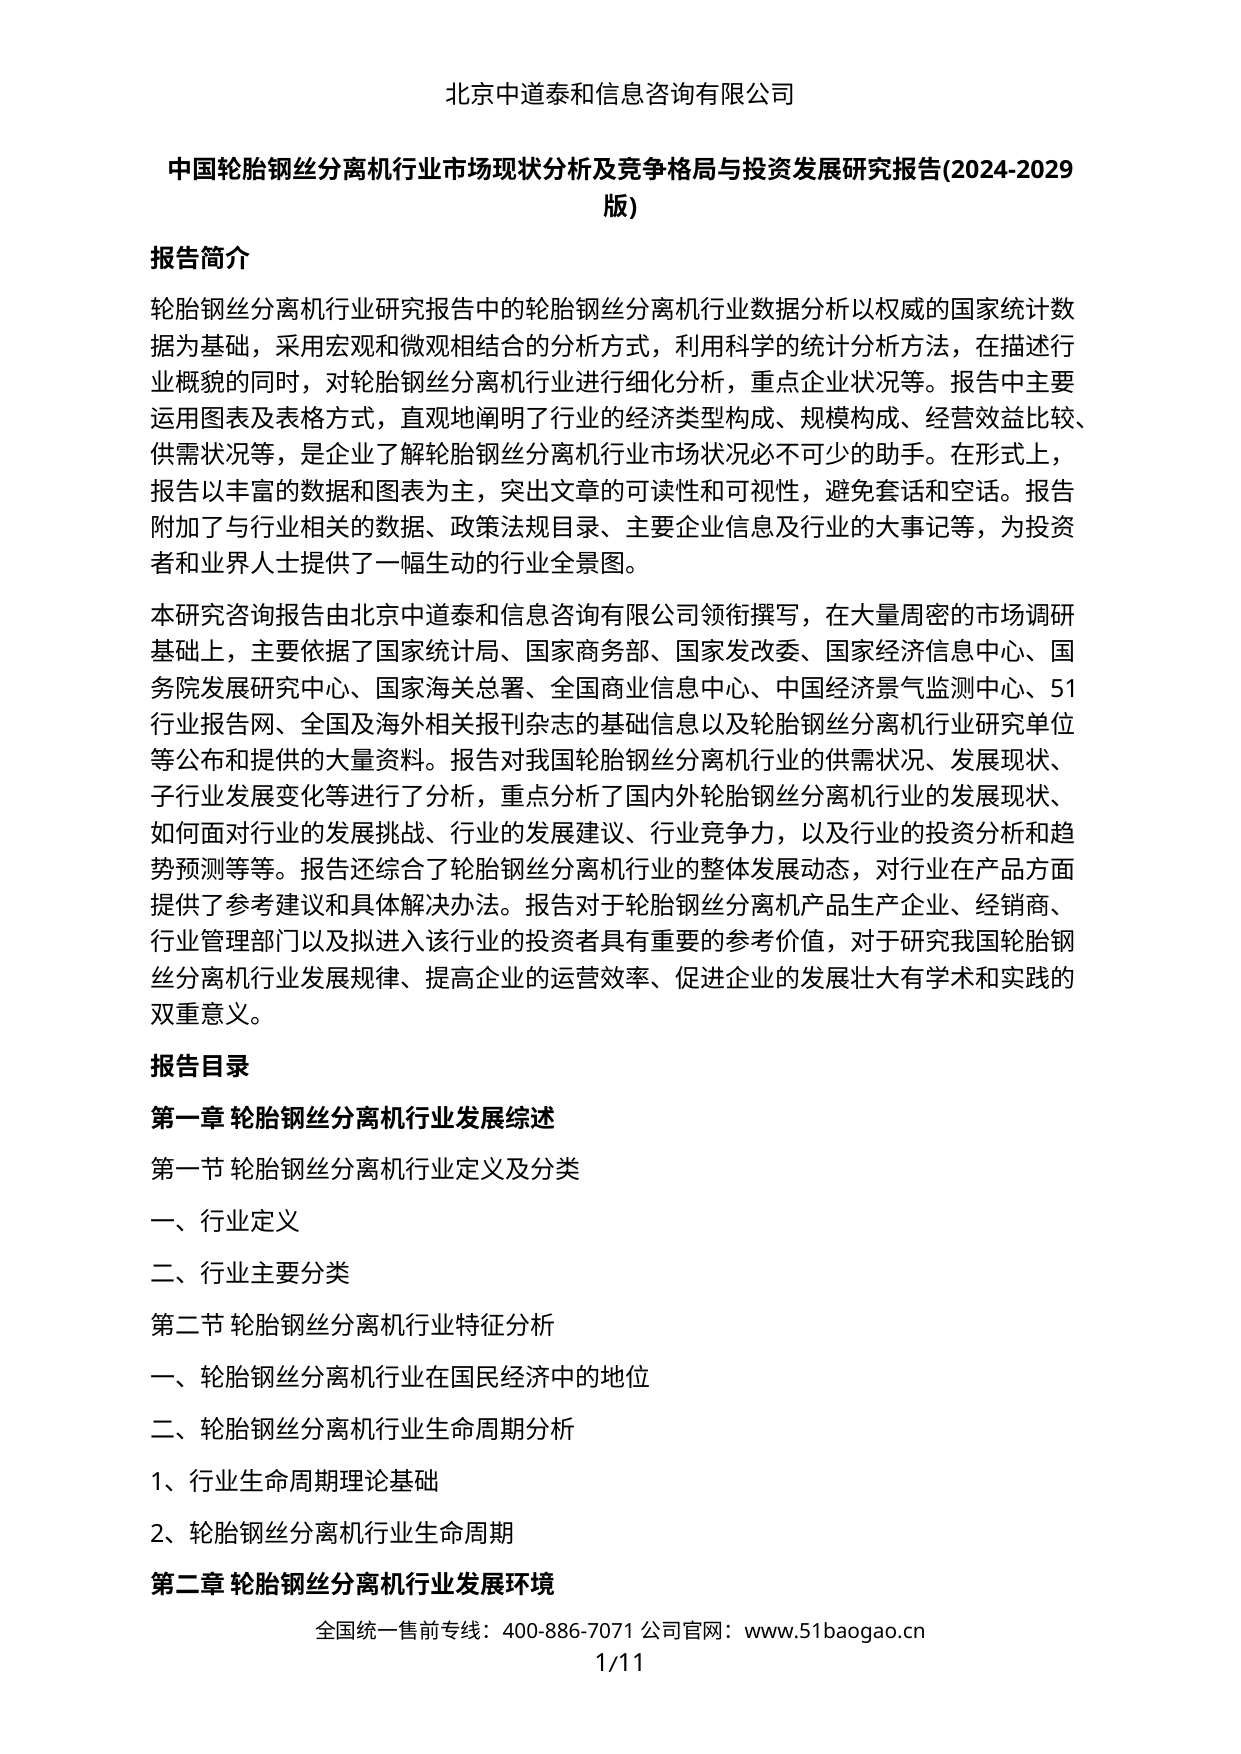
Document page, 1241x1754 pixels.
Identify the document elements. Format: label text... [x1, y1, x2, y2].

text 第一章 轮胎钢丝分离机行业发展综述 [150, 1098, 1090, 1134]
text 中国轮胎钢丝分离机行业市场现状分析及竞争格局与投资发展研究报告(2024-2029版) [150, 150, 1090, 222]
text 二、轮胎钢丝分离机行业生命周期分析 [150, 1409, 1090, 1446]
text 一、轮胎钢丝分离机行业在国民经济中的地位 [150, 1357, 1090, 1394]
text 本研究咨询报告由北京中道泰和信息咨询有限公司领衔撰写，在大量周密的市场调研基础上，主要依据了国家统计局、国家商务部、国家发改委、国家经济信息中心、国务院发展研究中心、国家海关总署、全国商业信息中心、中国经济景气监测中心、51行业报告网、全国及海外相关报刊杂志的基础信息以及轮胎钢丝分离机行业研究单位等公布和提供的大量资料。报告对我国轮胎钢丝分离机行业的供需状况、发展现状、子行业发展变化等进行了分析，重点分析了国内外轮胎钢丝分离机行业的发展现状、如何面对行业的发展挑战、行业的发展建议、行业竞争力，以及行业的投资分析和趋势预测等等。报告还综合了轮胎钢丝分离机行业的整体发展动态，对行业在产品方面提供了参考建议和具体解决办法。报告对于轮胎钢丝分离机产品生产企业、经销商、行业管理部门以及拟进入该行业的投资者具有重要的参考价值，对于研究我国轮胎钢丝分离机行业发展规律、提高企业的运营效率、促进企业的发展壮大有学术和实践的双重意义。 [150, 596, 1090, 1031]
text 1、行业生命周期理论基础 [150, 1461, 1090, 1497]
text 报告简介 [150, 238, 1090, 274]
text 第二节 轮胎钢丝分离机行业特征分析 [150, 1306, 1090, 1342]
text 二、行业主要分类 [150, 1254, 1090, 1290]
text 第一节 轮胎钢丝分离机行业定义及分类 [150, 1150, 1090, 1186]
text 一、行业定义 [150, 1202, 1090, 1238]
text 第二章 轮胎钢丝分离机行业发展环境 [150, 1565, 1090, 1601]
text 2、轮胎钢丝分离机行业生命周期 [150, 1513, 1090, 1549]
text 报告目录 [150, 1046, 1090, 1082]
text 轮胎钢丝分离机行业研究报告中的轮胎钢丝分离机行业数据分析以权威的国家统计数据为基础，采用宏观和微观相结合的分析方式，利用科学的统计分析方法，在描述行业概貌的同时，对轮胎钢丝分离机行业进行细化分析，重点企业状况等。报告中主要运用图表及表格方式，直观地阐明了行业的经济类型构成、规模构成、经营效益比较、供需状况等，是企业了解轮胎钢丝分离机行业市场状况必不可少的助手。在形式上，报告以丰富的数据和图表为主，突出文章的可读性和可视性，避免套话和空话。报告附加了与行业相关的数据、政策法规目录、主要企业信息及行业的大事记等，为投资者和业界人士提供了一幅生动的行业全景图。 [150, 290, 1090, 580]
